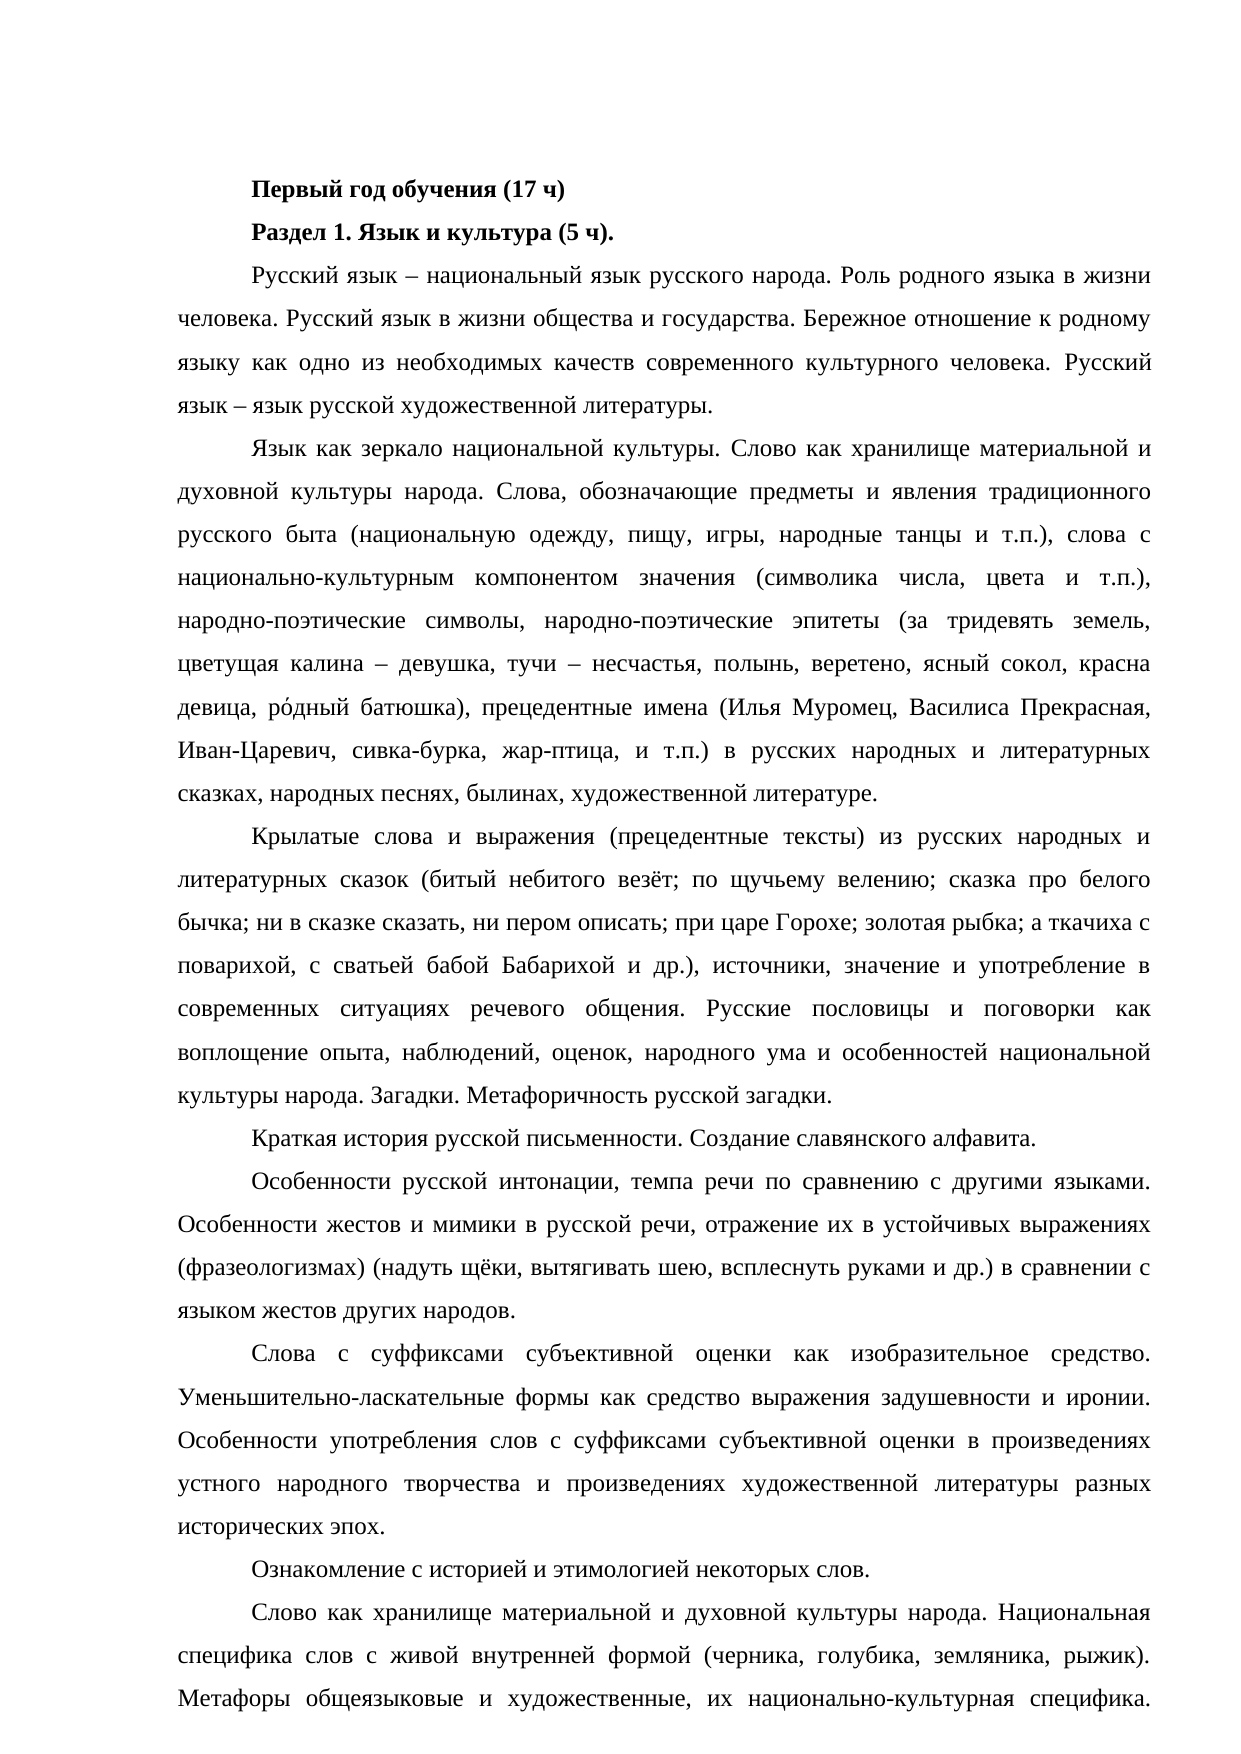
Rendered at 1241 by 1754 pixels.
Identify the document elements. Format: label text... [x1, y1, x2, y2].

text Особенности русской интонации, темпа речи по сравнению с другими языками. Особенности жестов и мимики в русской речи, отражение их в устойчивых выражениях (фразеологизмах) (надуть щёки, вытягивать шею, всплеснуть руками и др.) в сравнении с языком жестов других народов. [177, 1166, 1152, 1324]
text Раздел 1. Язык и культура (5 ч). [177, 217, 1152, 246]
text Крылатые слова и выражения (прецедентные тексты) из русских народных и литературных сказок (битый небитого везёт; по щучьему велению; сказка про белого бычка; ни в сказке сказать, ни пером описать; при царе Горохе; золотая рыбка; а ткачиха с поварихой, с сватьей бабой Бабарихой и др.), источники, значение и употребление в современных ситуациях речевого общения. Русские пословицы и поговорки как воплощение опыта, наблюдений, оценок, народного ума и особенностей национальной культуры народа. Загадки. Метафоричность русской загадки. [177, 821, 1152, 1108]
text Язык как зеркало национальной культуры. Слово как хранилище материальной и духовной культуры народа. Слова, обозначающие предметы и явления традиционного русского быта (национальную одежду, пищу, игры, народные танцы и т.п.), слова с национально-культурным компонентом значения (символика числа, цвета и т.п.), народно-поэтические символы, народно-поэтические эпитеты (за тридевять земель, цветущая калина – девушка, тучи – несчастья, полынь, веретено, ясный сокол, красна девица, рόдный батюшка), прецедентные имена (Илья Муромец, Василиса Прекрасная, Иван-Царевич, сивка-бурка, жар-птица, и т.п.) в русских народных и литературных сказках, народных песнях, былинах, художественной литературе. [177, 433, 1152, 807]
text Первый год обучения (17 ч) [177, 174, 1152, 203]
text Ознакомление с историей и этимологией некоторых слов. [177, 1554, 1152, 1583]
text Русский язык – национальный язык русского народа. Роль родного языка в жизни человека. Русский язык в жизни общества и государства. Бережное отношение к родному языку как одно из необходимых качеств современного культурного человека. Русский язык – язык русской художественной литературы. [177, 260, 1152, 418]
text Краткая история русской письменности. Создание славянского алфавита. [177, 1123, 1152, 1152]
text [177, 1597, 1152, 1712]
text Слова с суффиксами субъективной оценки как изобразительное средство. Уменьшительно-ласкательные формы как средство выражения задушевности и иронии. Особенности употребления слов с суффиксами субъективной оценки в произведениях устного народного творчества и произведениях художественной литературы разных исторических эпох. [177, 1338, 1152, 1540]
